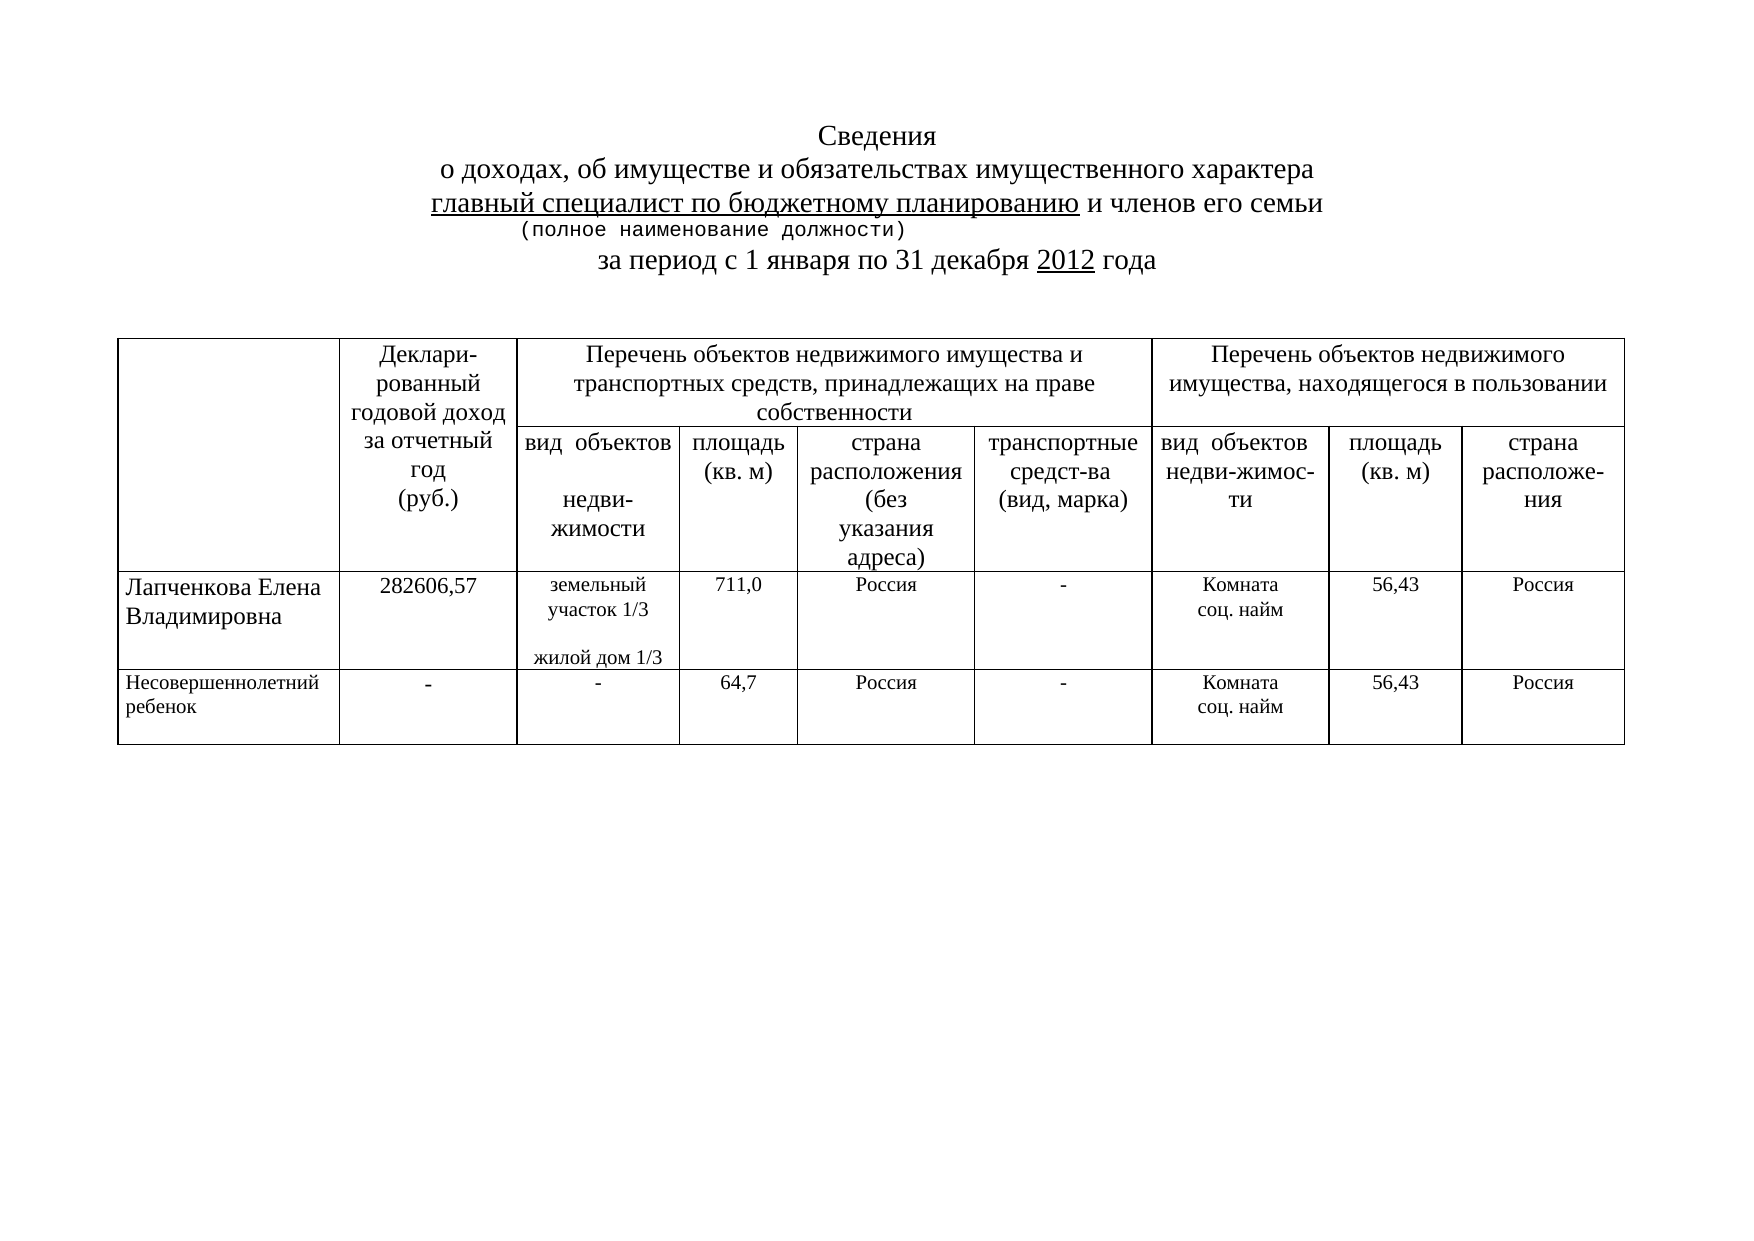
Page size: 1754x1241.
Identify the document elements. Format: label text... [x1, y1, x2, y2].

table_cell - [975, 670, 1151, 744]
table_cell вид объектов недви-жимос-ти [1153, 427, 1328, 571]
table_cell 56,43 [1330, 670, 1461, 744]
table_cell вид объектов недви-жимости [518, 427, 679, 571]
text (полное наименование должности) [118, 219, 1636, 242]
table_cell Россия [798, 572, 974, 669]
table_header Перечень объектов недвижимого имущества и транспортных средств, принадлежащих на праве собственности [518, 339, 1151, 426]
table_cell страна расположения (без указания адреса) [798, 427, 974, 571]
table_cell страна расположе-ния [1463, 427, 1624, 571]
table_cell Россия [1463, 670, 1624, 744]
table_header Перечень объектов недвижимого имущества, находящегося в пользовании [1153, 339, 1624, 426]
table_cell Несовершеннолетний ребенок [119, 670, 339, 744]
table_cell 282606,57 [340, 572, 516, 669]
table_cell Россия [1463, 572, 1624, 669]
table_cell - [340, 670, 516, 744]
text о доходах, об имуществе и обязательствах имущественного характера [118, 152, 1636, 185]
table_cell - [518, 670, 679, 744]
table_header Деклари-рованный годовой доход за отчетный год (руб.) [340, 339, 516, 571]
text главный специалист по бюджетному планированию и членов его семьи [118, 185, 1636, 219]
text за период с 1 января по 31 декабря 2012 года [118, 242, 1636, 276]
table_cell Комната соц. найм [1153, 572, 1328, 669]
table_cell площадь (кв. м) [680, 427, 797, 571]
text Сведения [118, 118, 1636, 152]
table_cell транспортные средст-ва (вид, марка) [975, 427, 1151, 571]
table_cell 711,0 [680, 572, 797, 669]
table_cell Комната соц. найм [1153, 670, 1328, 744]
table_cell - [975, 572, 1151, 669]
table_cell 56,43 [1330, 572, 1461, 669]
table_cell Россия [798, 670, 974, 744]
table_cell Лапченкова Елена Владимировна [119, 572, 339, 669]
table_cell 64,7 [680, 670, 797, 744]
table_header [119, 339, 339, 571]
table_cell площадь (кв. м) [1330, 427, 1461, 571]
table_cell земельный участок 1/3 жилой дом 1/3 [518, 572, 679, 669]
